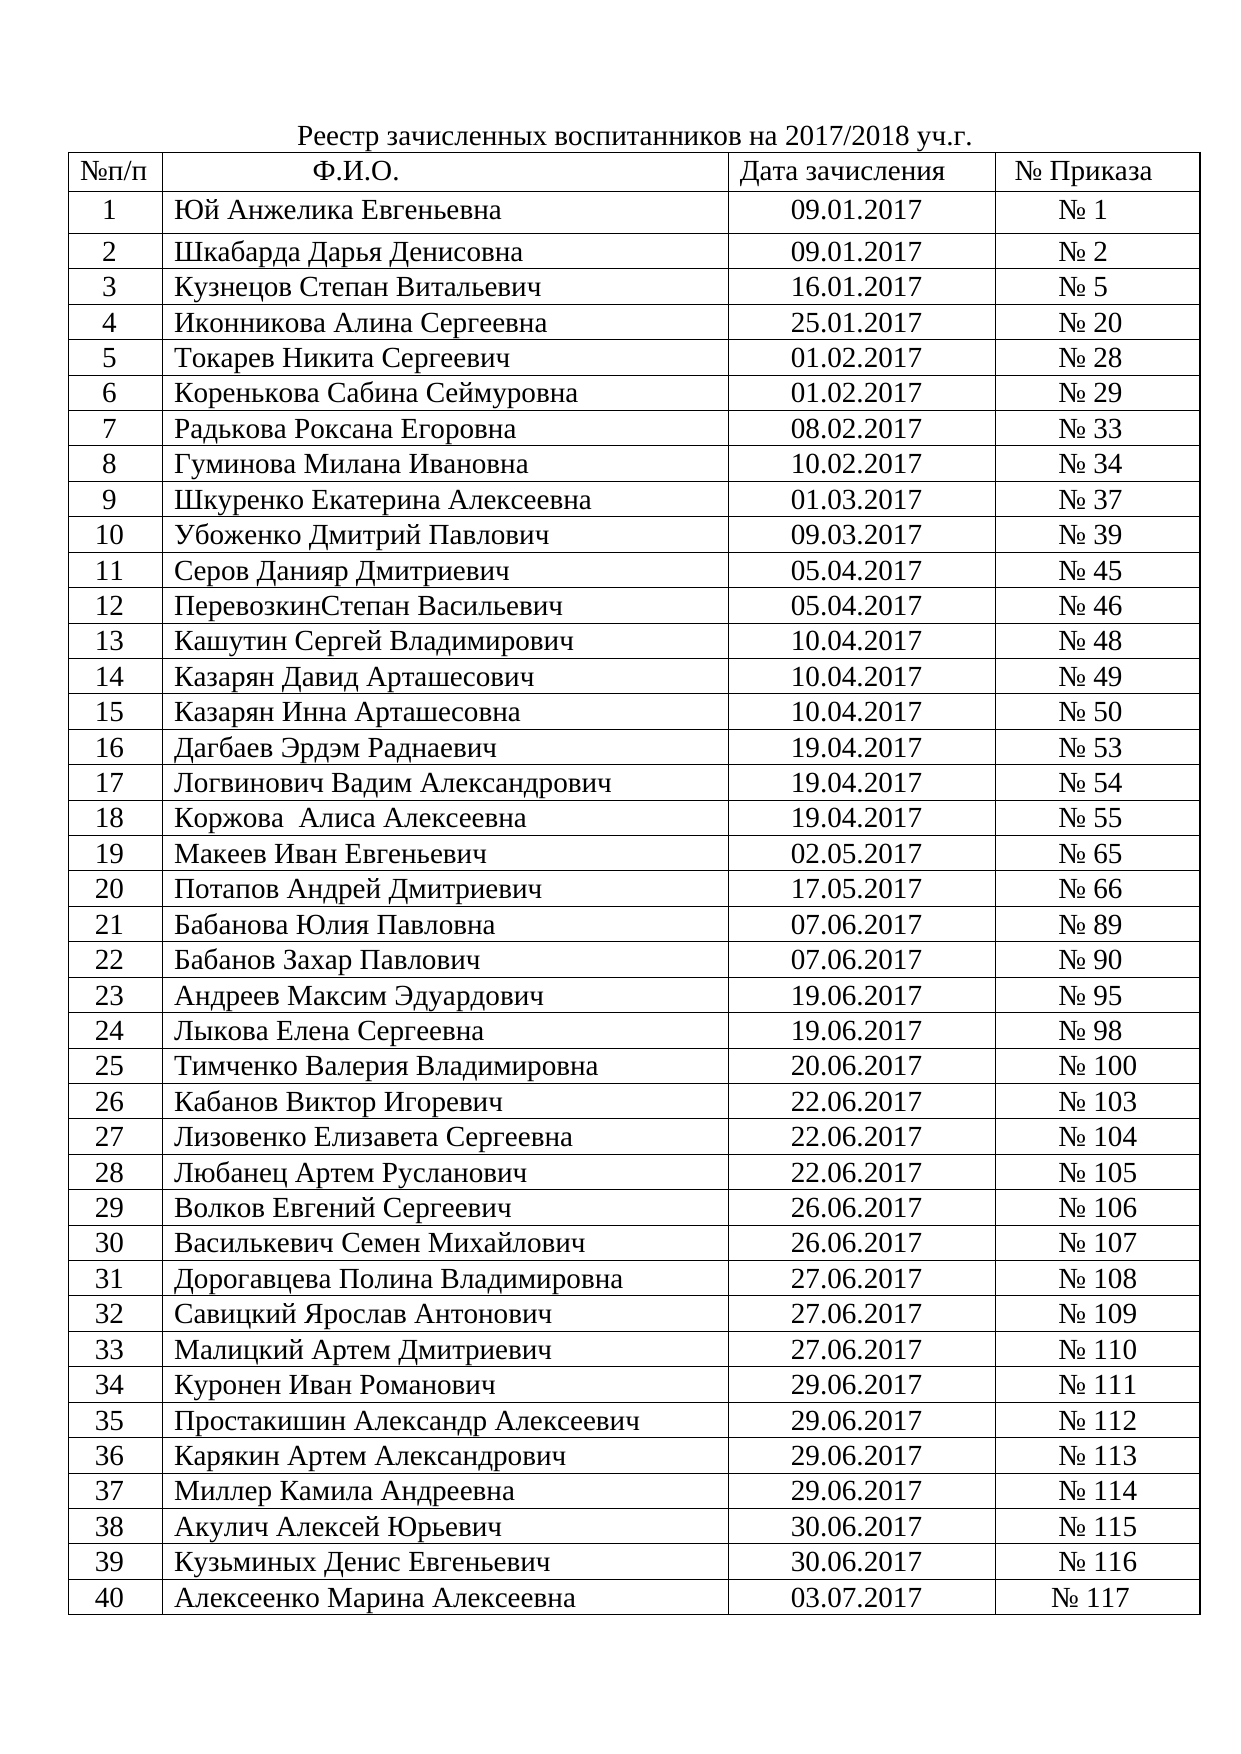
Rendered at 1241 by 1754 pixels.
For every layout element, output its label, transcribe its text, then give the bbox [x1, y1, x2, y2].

table_cell 25.01.2017 [729, 305, 995, 339]
table_cell 17 [69, 765, 162, 799]
table_cell 27.06.2017 [729, 1332, 995, 1366]
table_cell 15 [69, 694, 162, 729]
table_cell Токарев Никита Сергеевич [163, 340, 728, 374]
table_cell 23 [69, 978, 162, 1012]
table_cell Казарян Инна Арташесовна [163, 694, 728, 729]
table_cell 19.06.2017 [729, 978, 995, 1012]
table_cell 09.03.2017 [729, 517, 995, 552]
table_cell 5 [69, 340, 162, 374]
table_cell Логвинович Вадим Александрович [163, 765, 728, 799]
table_cell 30.06.2017 [729, 1544, 995, 1579]
table_cell 05.04.2017 [729, 553, 995, 587]
table_cell 01.03.2017 [729, 482, 995, 516]
table_cell 26.06.2017 [729, 1226, 995, 1260]
table_cell 03.07.2017 [729, 1580, 995, 1614]
table_cell Гуминова Милана Ивановна [163, 446, 728, 481]
table_cell 07.06.2017 [729, 907, 995, 941]
table_cell 10.02.2017 [729, 446, 995, 481]
table_cell 19.04.2017 [729, 801, 995, 835]
table_cell Коренькова Сабина Сеймуровна [163, 376, 728, 410]
table_cell Волков Евгений Сергеевич [163, 1190, 728, 1224]
table_cell № 95 [996, 978, 1199, 1012]
table_cell Карякин Артем Александрович [163, 1438, 728, 1472]
table_cell Потапов Андрей Дмитриевич [163, 871, 728, 906]
table_cell № 111 [996, 1367, 1199, 1402]
table_cell 36 [69, 1438, 162, 1472]
table_cell 01.02.2017 [729, 340, 995, 374]
table_cell № 109 [996, 1296, 1199, 1331]
table_cell 2 [69, 234, 162, 268]
table_cell 29.06.2017 [729, 1474, 995, 1508]
table_cell 10 [69, 517, 162, 552]
table_cell № 100 [996, 1049, 1199, 1083]
table_cell 19.04.2017 [729, 765, 995, 799]
table_cell 28 [69, 1155, 162, 1189]
table_cell № 103 [996, 1084, 1199, 1118]
table_cell 34 [69, 1367, 162, 1402]
table_cell 20.06.2017 [729, 1049, 995, 1083]
table_cell 29.06.2017 [729, 1438, 995, 1472]
table_cell № 66 [996, 871, 1199, 906]
table_cell 3 [69, 269, 162, 304]
table_cell № 37 [996, 482, 1199, 516]
table_cell Казарян Давид Арташесович [163, 659, 728, 693]
table_cell 09.01.2017 [729, 192, 995, 233]
table_cell Макеев Иван Евгеньевич [163, 836, 728, 870]
table_cell Простакишин Александр Алексеевич [163, 1403, 728, 1437]
table_cell № 117 [996, 1580, 1199, 1614]
table_cell 05.04.2017 [729, 588, 995, 622]
table_header № Приказа [996, 153, 1199, 191]
table_cell 11 [69, 553, 162, 587]
table_cell № 50 [996, 694, 1199, 729]
table_cell Алексеенко Марина Алексеевна [163, 1580, 728, 1614]
table_cell Коржова Алиса Алексеевна [163, 801, 728, 835]
table_cell Лыкова Елена Сергеевна [163, 1013, 728, 1047]
table_cell Шкабарда Дарья Денисовна [163, 234, 728, 268]
table_cell № 104 [996, 1119, 1199, 1154]
table_cell 7 [69, 411, 162, 445]
table_cell 27 [69, 1119, 162, 1154]
table_cell Куронен Иван Романович [163, 1367, 728, 1402]
table_cell Дорогавцева Полина Владимировна [163, 1261, 728, 1295]
table_cell № 28 [996, 340, 1199, 374]
table_cell Кашутин Сергей Владимирович [163, 624, 728, 658]
table_cell 22.06.2017 [729, 1155, 995, 1189]
table_cell 4 [69, 305, 162, 339]
table_cell Юй Анжелика Евгеньевна [163, 192, 728, 233]
table_cell № 1 [996, 192, 1199, 233]
table_cell Убоженко Дмитрий Павлович [163, 517, 728, 552]
table_cell № 45 [996, 553, 1199, 587]
table_cell Малицкий Артем Дмитриевич [163, 1332, 728, 1366]
table_cell № 34 [996, 446, 1199, 481]
table_cell № 39 [996, 517, 1199, 552]
table_cell 16.01.2017 [729, 269, 995, 304]
table_cell 18 [69, 801, 162, 835]
table_cell 26 [69, 1084, 162, 1118]
table_cell № 115 [996, 1509, 1199, 1543]
table_cell Лизовенко Елизавета Сергеевна [163, 1119, 728, 1154]
table_cell Савицкий Ярослав Антонович [163, 1296, 728, 1331]
table_cell 9 [69, 482, 162, 516]
table_cell 20 [69, 871, 162, 906]
table_cell № 112 [996, 1403, 1199, 1437]
table_cell Андреев Максим Эдуардович [163, 978, 728, 1012]
table_cell № 108 [996, 1261, 1199, 1295]
table_cell 39 [69, 1544, 162, 1579]
table_cell 30 [69, 1226, 162, 1260]
table_cell 12 [69, 588, 162, 622]
table_cell 22.06.2017 [729, 1119, 995, 1154]
table_cell 13 [69, 624, 162, 658]
table_cell 10.04.2017 [729, 694, 995, 729]
table_cell № 53 [996, 730, 1199, 764]
table_cell 29.06.2017 [729, 1403, 995, 1437]
table_cell № 2 [996, 234, 1199, 268]
table_cell 08.02.2017 [729, 411, 995, 445]
table_cell № 105 [996, 1155, 1199, 1189]
table_cell 37 [69, 1474, 162, 1508]
table_cell 32 [69, 1296, 162, 1331]
table_cell Иконникова Алина Сергеевна [163, 305, 728, 339]
table_cell 31 [69, 1261, 162, 1295]
table_cell 27.06.2017 [729, 1296, 995, 1331]
table_cell № 110 [996, 1332, 1199, 1366]
table_cell № 46 [996, 588, 1199, 622]
table_header Ф.И.О. [163, 153, 728, 191]
table_cell № 107 [996, 1226, 1199, 1260]
table_cell 19 [69, 836, 162, 870]
table_cell № 90 [996, 942, 1199, 977]
table_cell № 5 [996, 269, 1199, 304]
table_cell 24 [69, 1013, 162, 1047]
table_cell Шкуренко Екатерина Алексеевна [163, 482, 728, 516]
table_cell № 89 [996, 907, 1199, 941]
table_cell 6 [69, 376, 162, 410]
table_cell № 98 [996, 1013, 1199, 1047]
table_cell № 55 [996, 801, 1199, 835]
table_cell 17.05.2017 [729, 871, 995, 906]
table_header Дата зачисления [729, 153, 995, 191]
table_cell № 65 [996, 836, 1199, 870]
table_cell № 29 [996, 376, 1199, 410]
table_cell 19.06.2017 [729, 1013, 995, 1047]
table_cell 8 [69, 446, 162, 481]
table_cell № 116 [996, 1544, 1199, 1579]
table_cell 22 [69, 942, 162, 977]
table_cell ПеревозкинСтепан Васильевич [163, 588, 728, 622]
table_cell 25 [69, 1049, 162, 1083]
table_cell 26.06.2017 [729, 1190, 995, 1224]
table_cell 10.04.2017 [729, 659, 995, 693]
table_cell Бабанов Захар Павлович [163, 942, 728, 977]
table_cell № 49 [996, 659, 1199, 693]
table_cell Любанец Артем Русланович [163, 1155, 728, 1189]
table_cell Кузнецов Степан Витальевич [163, 269, 728, 304]
table_cell 30.06.2017 [729, 1509, 995, 1543]
table_cell 01.02.2017 [729, 376, 995, 410]
table_cell Тимченко Валерия Владимировна [163, 1049, 728, 1083]
table_cell 10.04.2017 [729, 624, 995, 658]
table_cell 40 [69, 1580, 162, 1614]
table_cell № 114 [996, 1474, 1199, 1508]
table_cell Василькевич Семен Михайлович [163, 1226, 728, 1260]
table_cell Миллер Камила Андреевна [163, 1474, 728, 1508]
table_cell 27.06.2017 [729, 1261, 995, 1295]
table_cell 07.06.2017 [729, 942, 995, 977]
table_cell 19.04.2017 [729, 730, 995, 764]
table_cell № 20 [996, 305, 1199, 339]
table_cell 29 [69, 1190, 162, 1224]
table_cell 09.01.2017 [729, 234, 995, 268]
table_cell Бабанова Юлия Павловна [163, 907, 728, 941]
table_cell 35 [69, 1403, 162, 1437]
table_cell Радькова Роксана Егоровна [163, 411, 728, 445]
table_cell 1 [69, 192, 162, 233]
table_cell 22.06.2017 [729, 1084, 995, 1118]
table_cell № 106 [996, 1190, 1199, 1224]
table_cell 21 [69, 907, 162, 941]
table_cell Дагбаев Эрдэм Раднаевич [163, 730, 728, 764]
table_cell 16 [69, 730, 162, 764]
table_cell 14 [69, 659, 162, 693]
text Реестр зачисленных воспитанников на 2017/2018 уч.г. [118, 118, 1152, 152]
table_cell 29.06.2017 [729, 1367, 995, 1402]
table_cell Акулич Алексей Юрьевич [163, 1509, 728, 1543]
table_cell № 54 [996, 765, 1199, 799]
table_cell 33 [69, 1332, 162, 1366]
table_cell Кабанов Виктор Игоревич [163, 1084, 728, 1118]
table_cell 02.05.2017 [729, 836, 995, 870]
table_cell Серов Данияр Дмитриевич [163, 553, 728, 587]
table_cell Кузьминых Денис Евгеньевич [163, 1544, 728, 1579]
table_cell № 33 [996, 411, 1199, 445]
table_cell № 48 [996, 624, 1199, 658]
table_cell № 113 [996, 1438, 1199, 1472]
table_cell 38 [69, 1509, 162, 1543]
table_header №п/п [69, 153, 162, 191]
